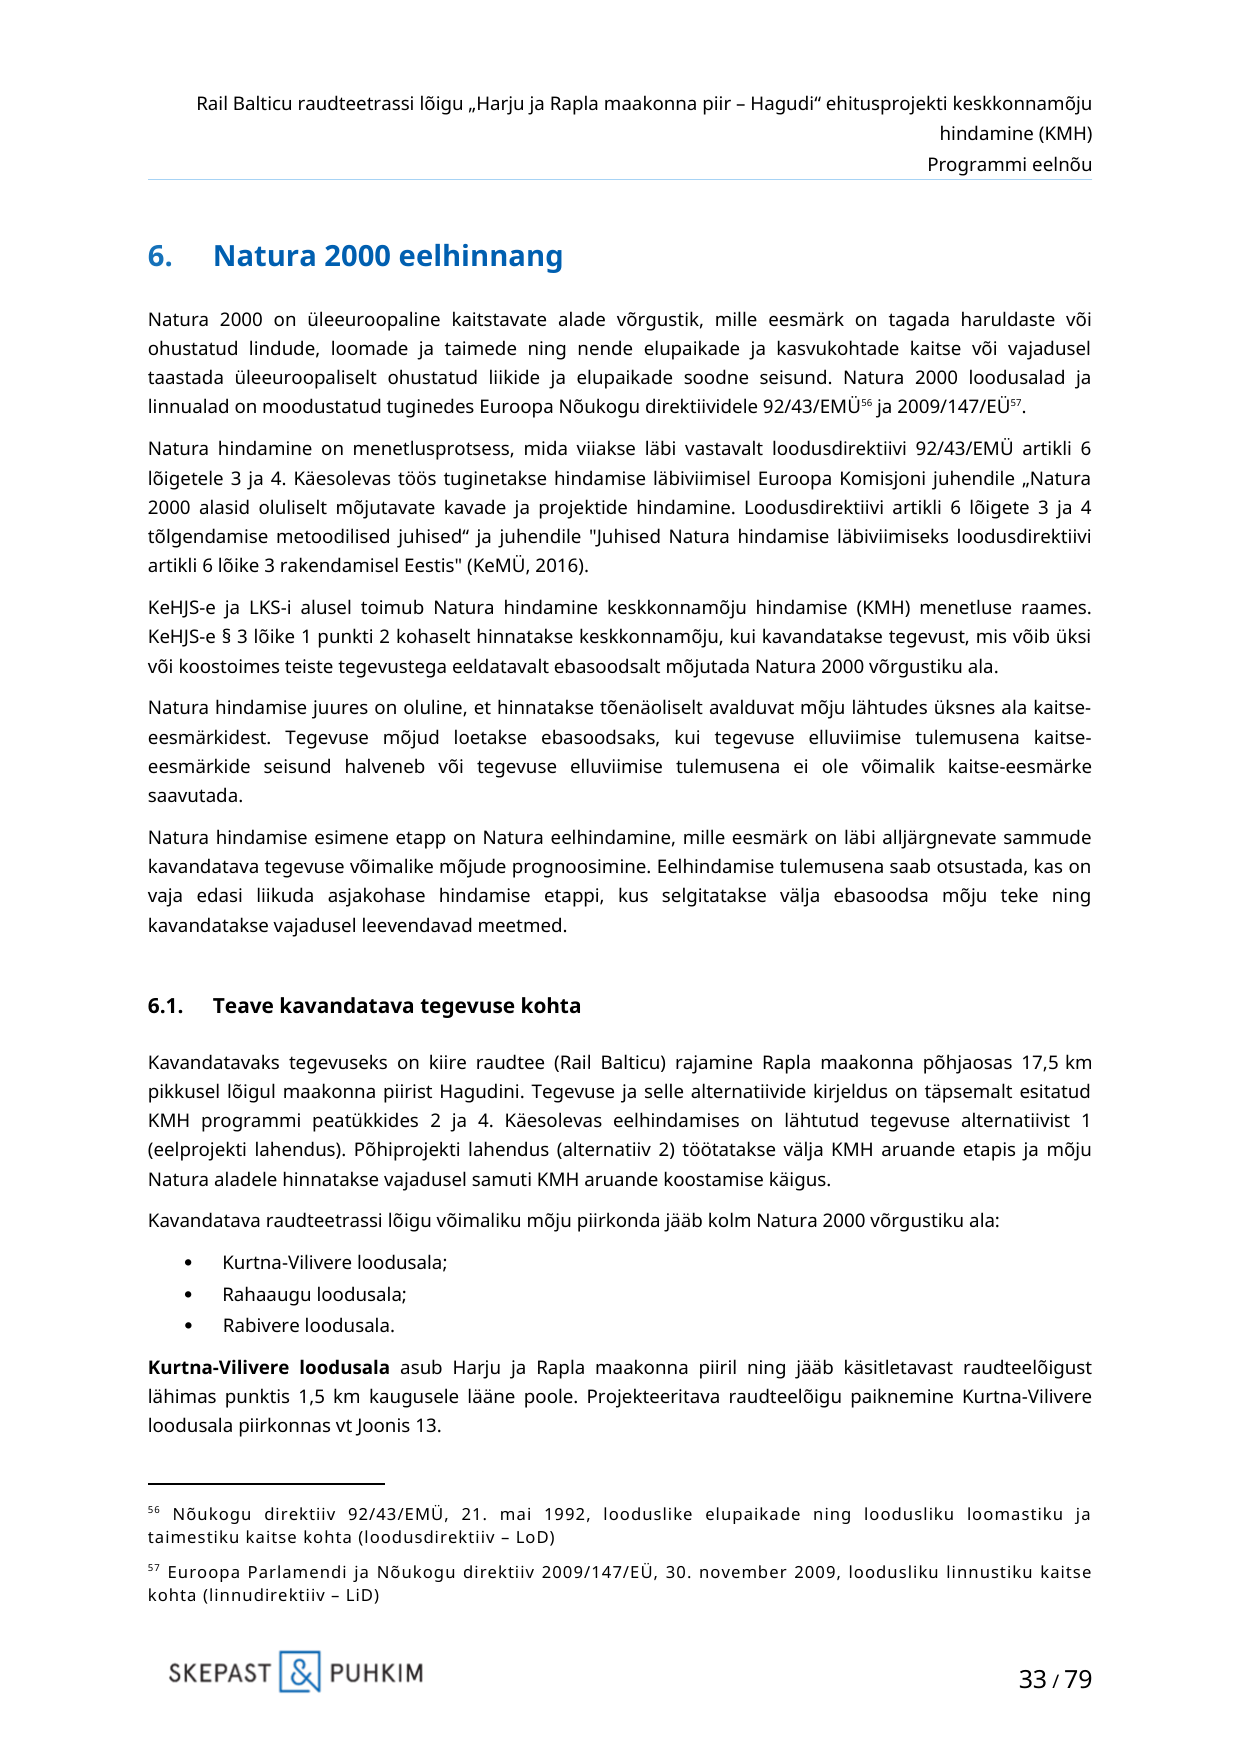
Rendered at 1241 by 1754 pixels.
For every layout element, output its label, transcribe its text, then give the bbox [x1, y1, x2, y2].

picture [147, 1613, 449, 1732]
text Kavandatava raudteetrassi lõigu võimaliku mõju piirkonda jääb kolm Natura 2000 võrgustiku ala: [148, 1208, 1092, 1233]
subtitle Natura 2000 eelhinnang [148, 235, 1092, 275]
text KeHJS-e ja LKS-i alusel toimub Natura hindamine keskkonnamõju hindamise (KMH) menetluse raames. KeHJS-e § 3 lõike 1 punkti 2 kohaselt hinnatakse keskkonnamõju, kui kavandatakse tegevust, mis võib üksi või koostoimes teiste tegevustega eeldatavalt ebasoodsalt mõjutada Natura 2000 võrgustiku ala. [148, 594, 1092, 678]
subtitle Teave kavandatava tegevuse kohta [148, 991, 1092, 1020]
text Natura hindamise esimene etapp on Natura eelhindamine, mille eesmärk on läbi alljärgnevate sammude kavandatava tegevuse võimalike mõjude prognoosimine. Eelhindamise tulemusena saab otsustada, kas on vaja edasi liikuda asjakohase hindamise etappi, kus selgitatakse välja ebasoodsa mõju teke ning kavandatakse vajadusel leevendavad meetmed. [148, 824, 1092, 938]
text Natura hindamise juures on oluline, et hinnatakse tõenäoliselt avalduvat mõju lähtudes üksnes ala kaitse-eesmärkidest. Tegevuse mõjud loetakse ebasoodsaks, kui tegevuse elluviimise tulemusena kaitse-eesmärkide seisund halveneb või tegevuse elluviimise tulemusena ei ole võimalik kaitse-eesmärke saavutada. [148, 695, 1092, 808]
text Kurtna-Vilivere loodusala asub Harju ja Rapla maakonna piiril ning jääb käsitletavast raudteelõigust lähimas punktis 1,5 km kaugusele lääne poole. Projekteeritava raudteelõigu paiknemine Kurtna-Vilivere loodusala piirkonnas vt Joonis 13. [148, 1354, 1092, 1438]
list Rabivere loodusala. [185, 1312, 1092, 1338]
list Rahaaugu loodusala; [185, 1281, 1092, 1306]
text Kavandatavaks tegevuseks on kiire raudtee (Rail Balticu) rajamine Rapla maakonna põhjaosas 17,5 km pikkusel lõigul maakonna piirist Hagudini. Tegevuse ja selle alternatiivide kirjeldus on täpsemalt esitatud KMH programmi peatükkides 2 ja 4. Käesolevas eelhindamises on lähtutud tegevuse alternatiivist 1 (eelprojekti lahendus). Põhiprojekti lahendus (alternatiiv 2) töötatakse välja KMH aruande etapis ja mõju Natura aladele hinnatakse vajadusel samuti KMH aruande koostamise käigus. [148, 1049, 1092, 1192]
list Kurtna-Vilivere loodusala; [185, 1249, 1092, 1275]
text Natura hindamine on menetlusprotsess, mida viiakse läbi vastavalt loodusdirektiivi 92/43/EMÜ artikli 6 lõigetele 3 ja 4. Käesolevas töös tuginetakse hindamise läbiviimisel Euroopa Komisjoni juhendile „Natura 2000 alasid oluliselt mõjutavate kavade ja projektide hindamine. Loodusdirektiivi artikli 6 lõigete 3 ja 4 tõlgendamise metoodilised juhised“ ja juhendile "Juhised Natura hindamise läbiviimiseks loodusdirektiivi artikli 6 lõike 3 rakendamisel Eestis" (KeMÜ, 2016). [148, 436, 1092, 578]
text Natura 2000 on üleeuroopaline kaitstavate alade võrgustik, mille eesmärk on tagada haruldaste või ohustatud lindude, loomade ja taimede ning nende elupaikade ja kasvukohtade kaitse või vajadusel taastada üleeuroopaliselt ohustatud liikide ja elupaikade soodne seisund. Natura 2000 loodusalad ja linnualad on moodustatud tuginedes Euroopa Nõukogu direktiividele 92/43/EMÜ ja 2009/147/EÜ. [148, 306, 1092, 419]
